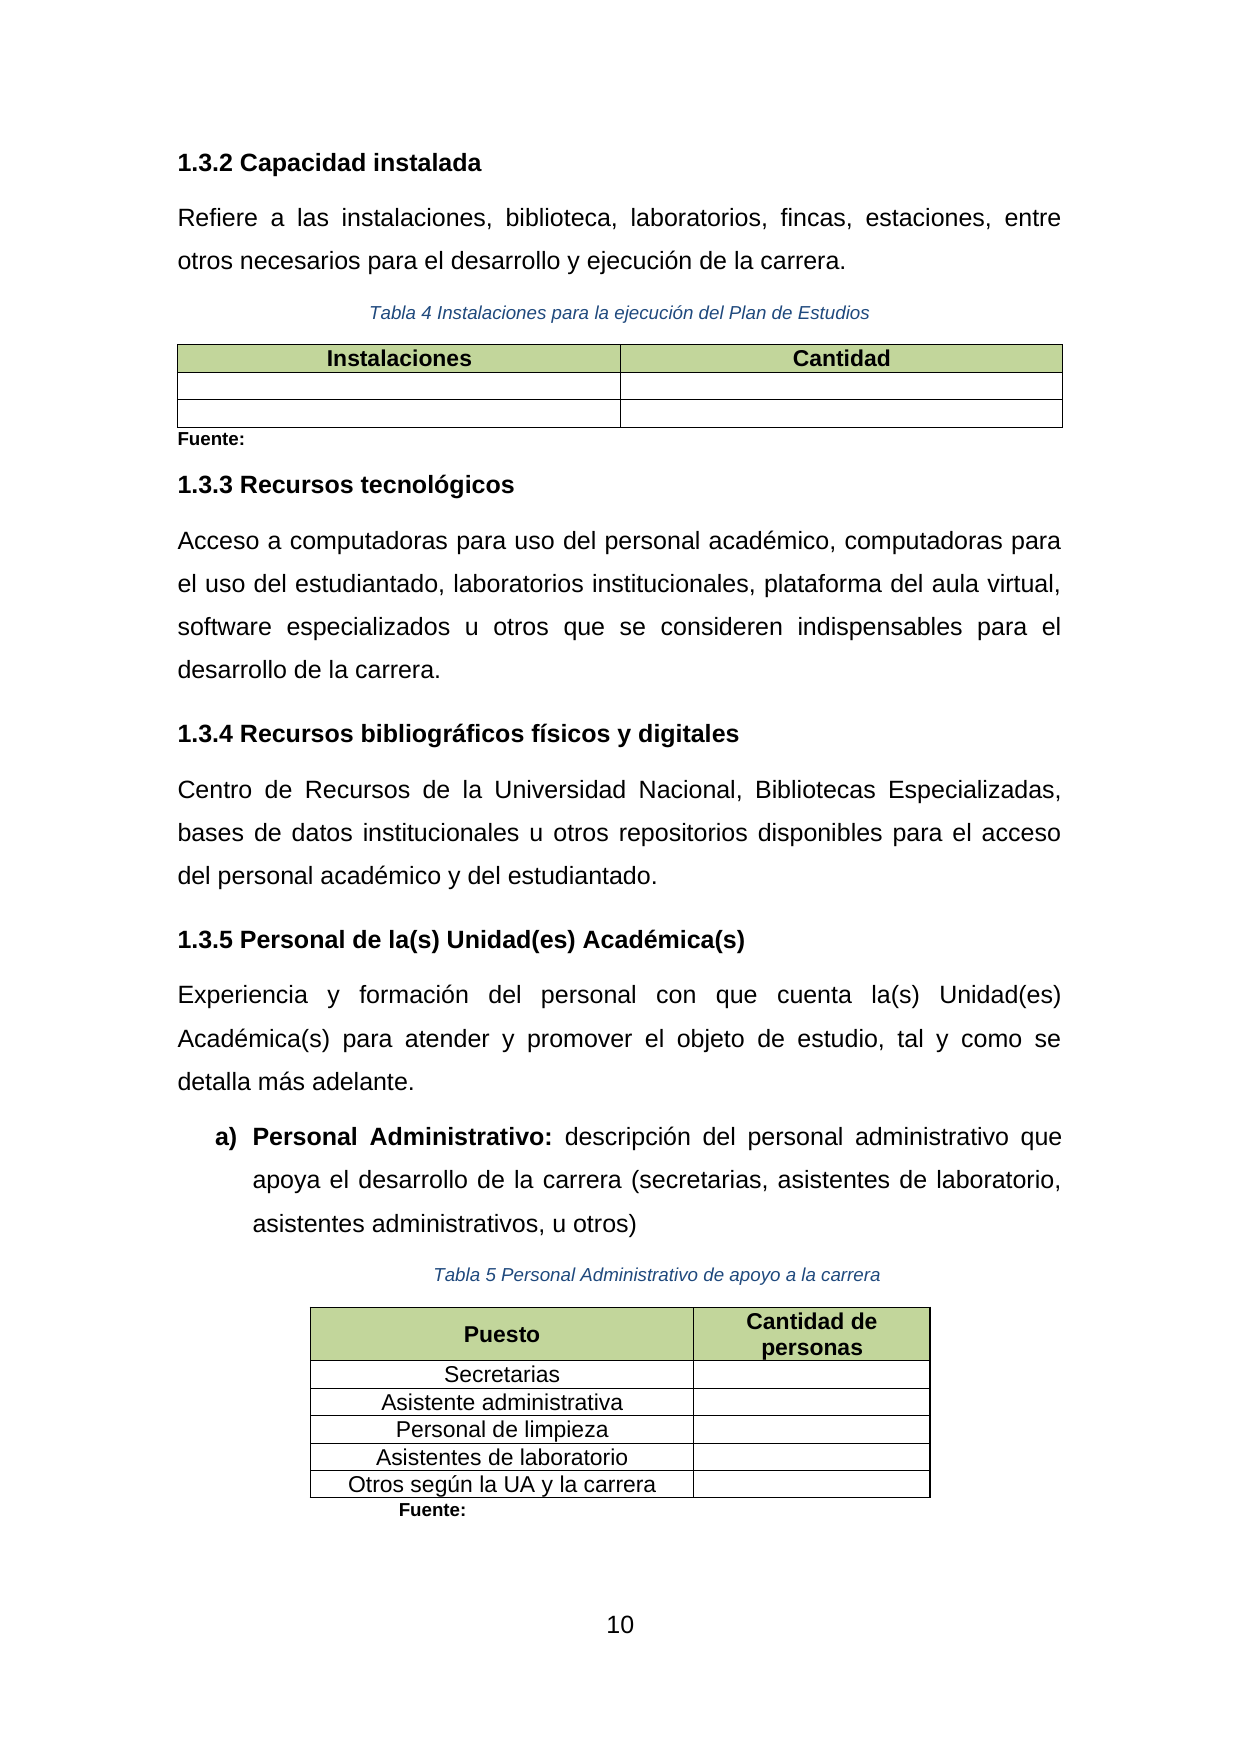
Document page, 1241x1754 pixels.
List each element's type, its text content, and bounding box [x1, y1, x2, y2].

table_cell Personal de limpieza [311, 1416, 693, 1442]
table_cell [621, 373, 1062, 399]
text Centro de Recursos de la Universidad Nacional, Bibliotecas Especializadas, bases de datos institucionales u otros repositorios disponibles para el acceso del personal académico y del estudiantado. [177, 774, 1063, 889]
text Fuente: [177, 428, 1063, 449]
table_header Cantidad de personas [694, 1308, 929, 1360]
table_cell [694, 1416, 929, 1442]
table_cell [694, 1389, 929, 1415]
table_cell [694, 1361, 929, 1388]
table_cell Otros según la UA y la carrera [311, 1471, 693, 1497]
table_cell Secretarias [311, 1361, 693, 1388]
subtitle 1.3.3 Recursos tecnológicos [177, 470, 1063, 499]
table_header Puesto [311, 1308, 693, 1360]
table_cell [178, 400, 620, 427]
text Fuente: [326, 1498, 1063, 1520]
list Personal Administrativo: descripción del personal administrativo que apoya el desarrollo de la carrera (secretarias, asistentes de laboratorio, asistentes administrativos, u otros) [215, 1122, 1063, 1237]
text Tabla 4 Instalaciones para la ejecución del Plan de Estudios [177, 302, 1063, 323]
table_cell [694, 1444, 929, 1470]
subtitle 1.3.5 Personal de la(s) Unidad(es) Académica(s) [177, 925, 1063, 953]
text Refiere a las instalaciones, biblioteca, laboratorios, fincas, estaciones, entre otros necesarios para el desarrollo y ejecución de la carrera. [177, 203, 1063, 275]
table_header Cantidad [621, 345, 1062, 372]
text Tabla 5 Personal Administrativo de apoyo a la carrera [252, 1264, 1063, 1286]
table_cell [694, 1471, 929, 1497]
subtitle 1.3.2 Capacidad instalada [177, 148, 1063, 176]
text Experiencia y formación del personal con que cuenta la(s) Unidad(es) Académica(s) para atender y promover el objeto de estudio, tal y como se detalla más adelante. [177, 980, 1063, 1095]
subtitle 1.3.4 Recursos bibliográficos físicos y digitales [177, 719, 1063, 748]
text Acceso a computadoras para uso del personal académico, computadoras para el uso del estudiantado, laboratorios institucionales, plataforma del aula virtual, software especializados u otros que se consideren indispensables para el desarrollo de la carrera. [177, 526, 1063, 684]
table_cell [621, 400, 1062, 427]
table_cell [178, 373, 620, 399]
table_header Instalaciones [178, 345, 620, 372]
table_cell Asistentes de laboratorio [311, 1444, 693, 1470]
table_cell Asistente administrativa [311, 1389, 693, 1415]
